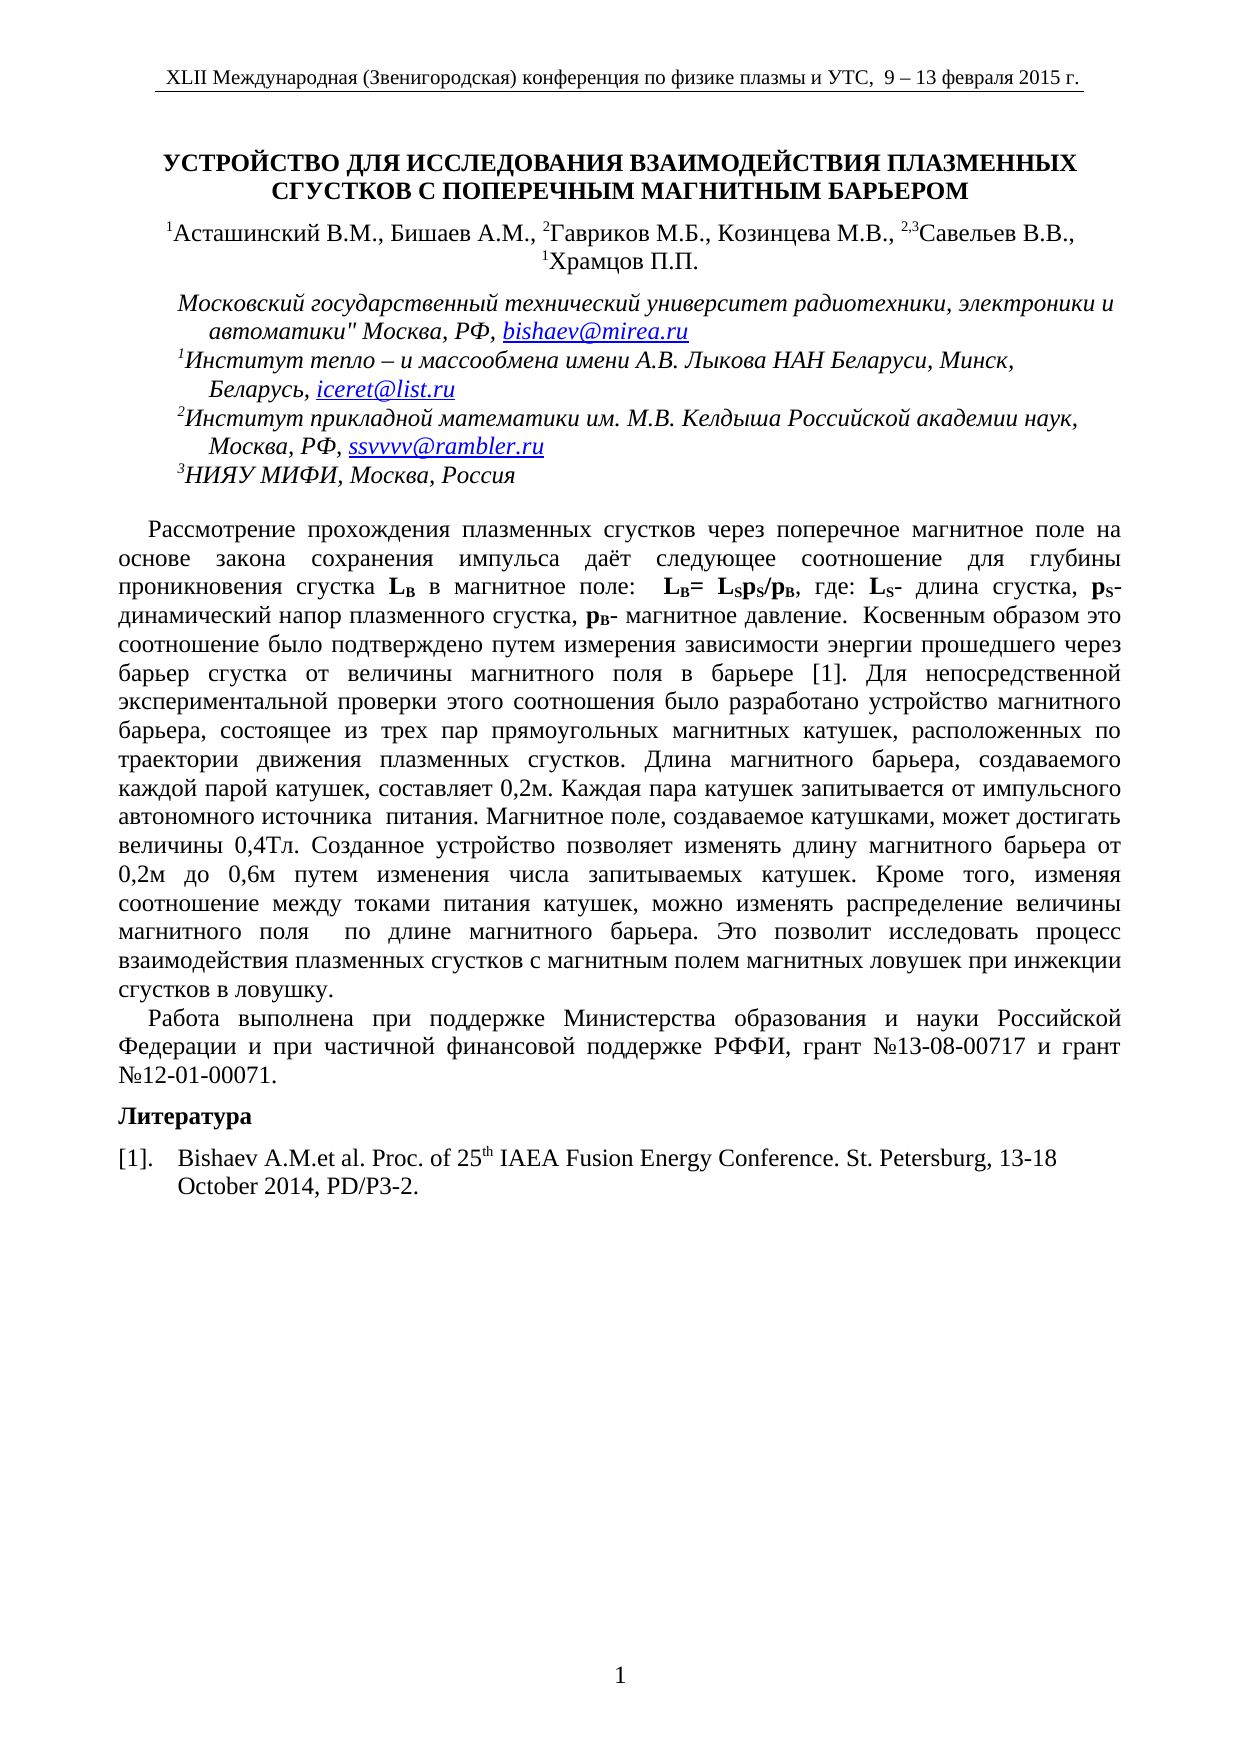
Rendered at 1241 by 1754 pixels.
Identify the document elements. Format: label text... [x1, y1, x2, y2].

list Bishaev A.M.et al. Proc. of 25th IAEA Fusion Energy Conference. St. Petersburg, 13-18 October 2014, PD/P3-2. [118, 1143, 1122, 1200]
text 1Асташинский В.М., Бишаев А.М., 2Гавриков М.Б., Козинцева М.В., 2,3Савельев В.В., 1Храмцов П.П. [159, 218, 1081, 275]
title Литература [118, 1101, 1122, 1130]
title устройство для исследования взаимодействия плазменных сгустков с поперечным магнитным барьером [118, 148, 1122, 205]
text Работа выполнена при поддержке Министерства образования и науки Российской Федерации и при частичной финансовой поддержке РФФИ, грант №13-08-00717 и грант №12-01-00071. [118, 1003, 1122, 1089]
text Московский государственный технический университет радиотехники, электроники и автоматики" Москва, РФ, bishaev@mirea.ru 1Институт тепло – и массообмена имени А.В. Лыкова НАН Беларуси, Минск, Беларусь, iceret@list.ru 2Институт прикладной математики им. М.В. Келдыша Российской академии наук, Москва, РФ, ssvvvv@rambler.ru 3НИЯУ МИФИ, Москва, Россия [177, 288, 1122, 489]
text Рассмотрение прохождения плазменных сгустков через поперечное магнитное поле на основе закона сохранения импульса даёт следующее соотношение для глубины проникновения сгустка LB в магнитное поле: LB= LSpS/pB, где: LS- длина сгустка, pS- динамический напор плазменного сгустка, pB- магнитное давление. Косвенным образом это соотношение было подтверждено путем измерения зависимости энергии прошедшего через барьер сгустка от величины магнитного поля в барьере [1]. Для непосредственной экспериментальной проверки этого соотношения было разработано устройство магнитного барьера, состоящее из трех пар прямоугольных магнитных катушек, расположенных по траектории движения плазменных сгустков. Длина магнитного барьера, создаваемого каждой парой катушек, составляет 0,2м. Каждая пара катушек запитывается от импульсного автономного источника питания. Магнитное поле, создаваемое катушками, может достигать величины 0,4Тл. Созданное устройство позволяет изменять длину магнитного барьера от 0,2м до 0,6м путем изменения числа запитываемых катушек. Кроме того, изменяя соотношение между токами питания катушек, можно изменять распределение величины магнитного поля по длине магнитного барьера. Это позволит исследовать процесс взаимодействия плазменных сгустков с магнитным полем магнитных ловушек при инжекции сгустков в ловушку. [118, 514, 1122, 1003]
